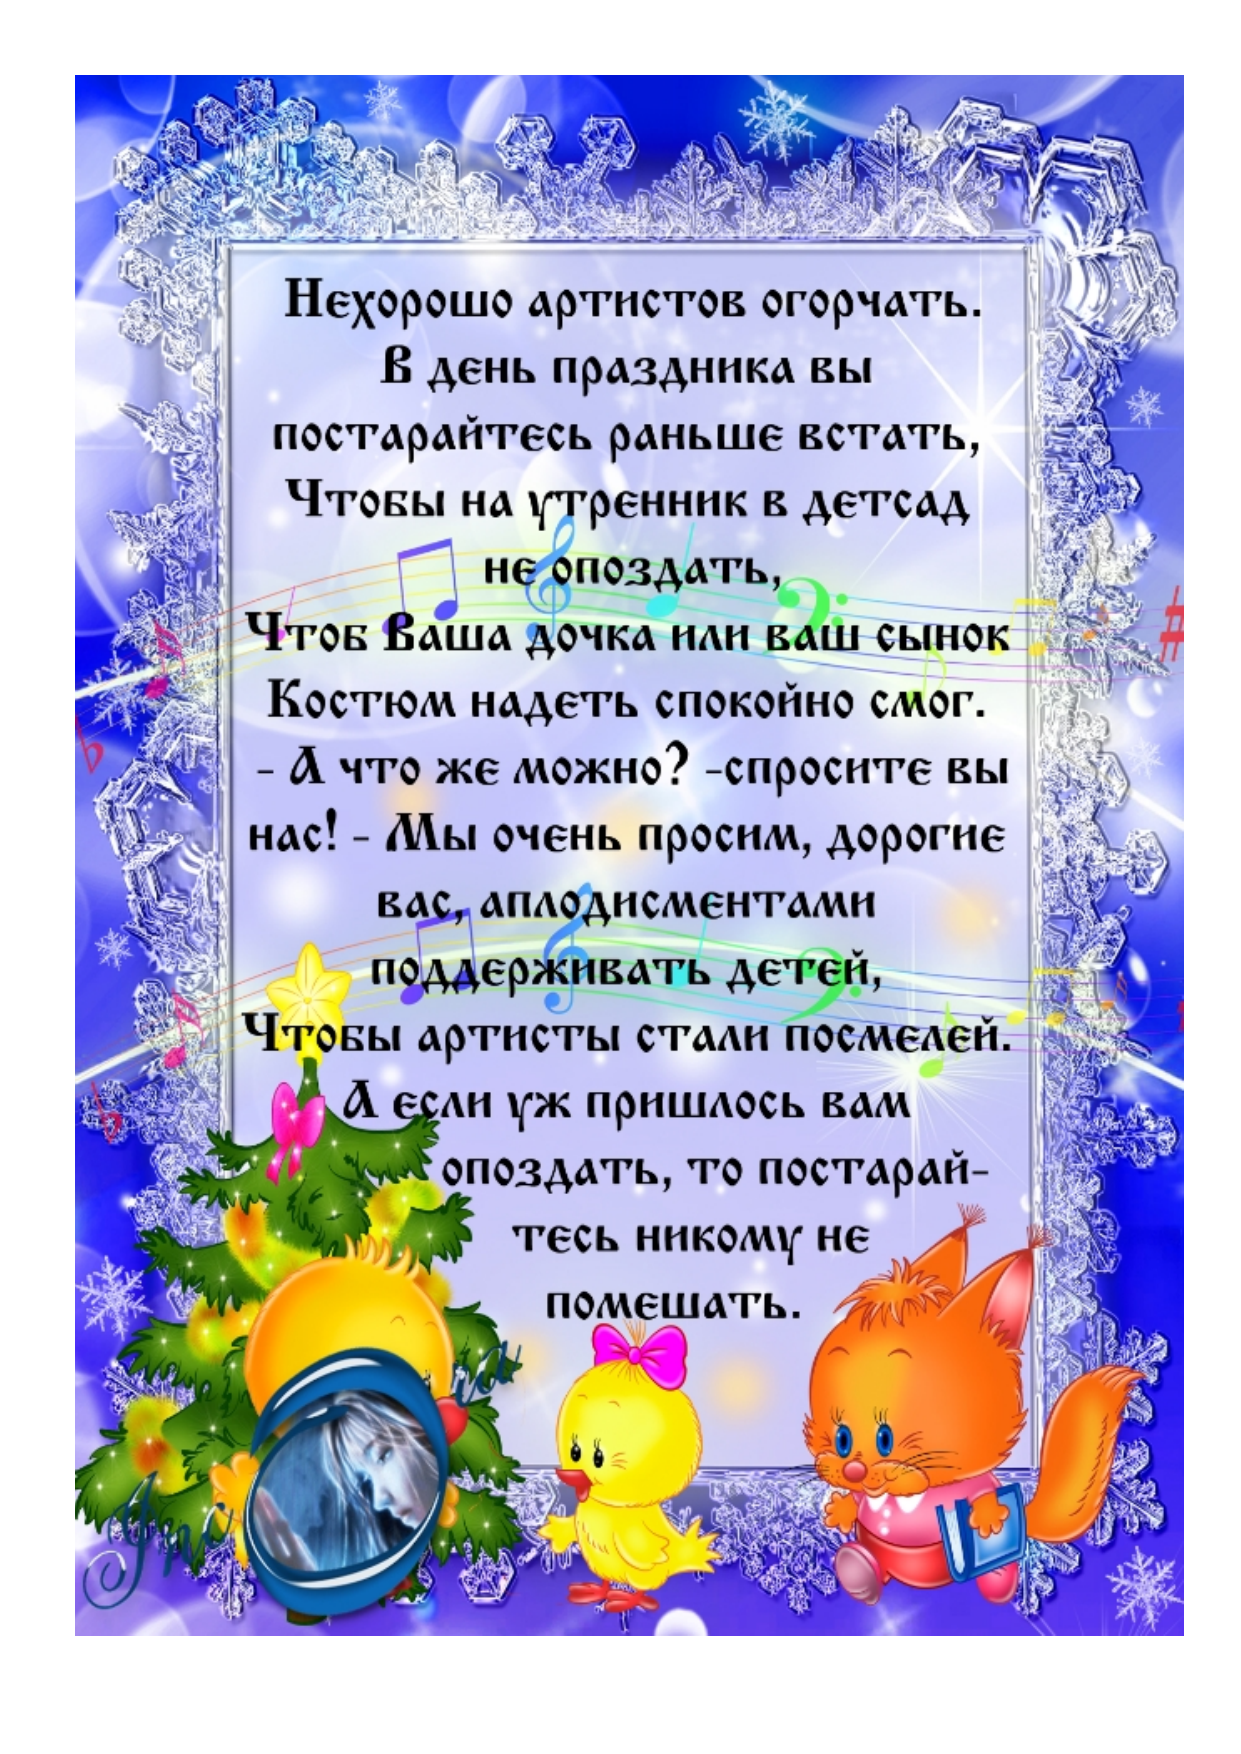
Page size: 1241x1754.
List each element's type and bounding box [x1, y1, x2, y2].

picture [75, 75, 1184, 1636]
